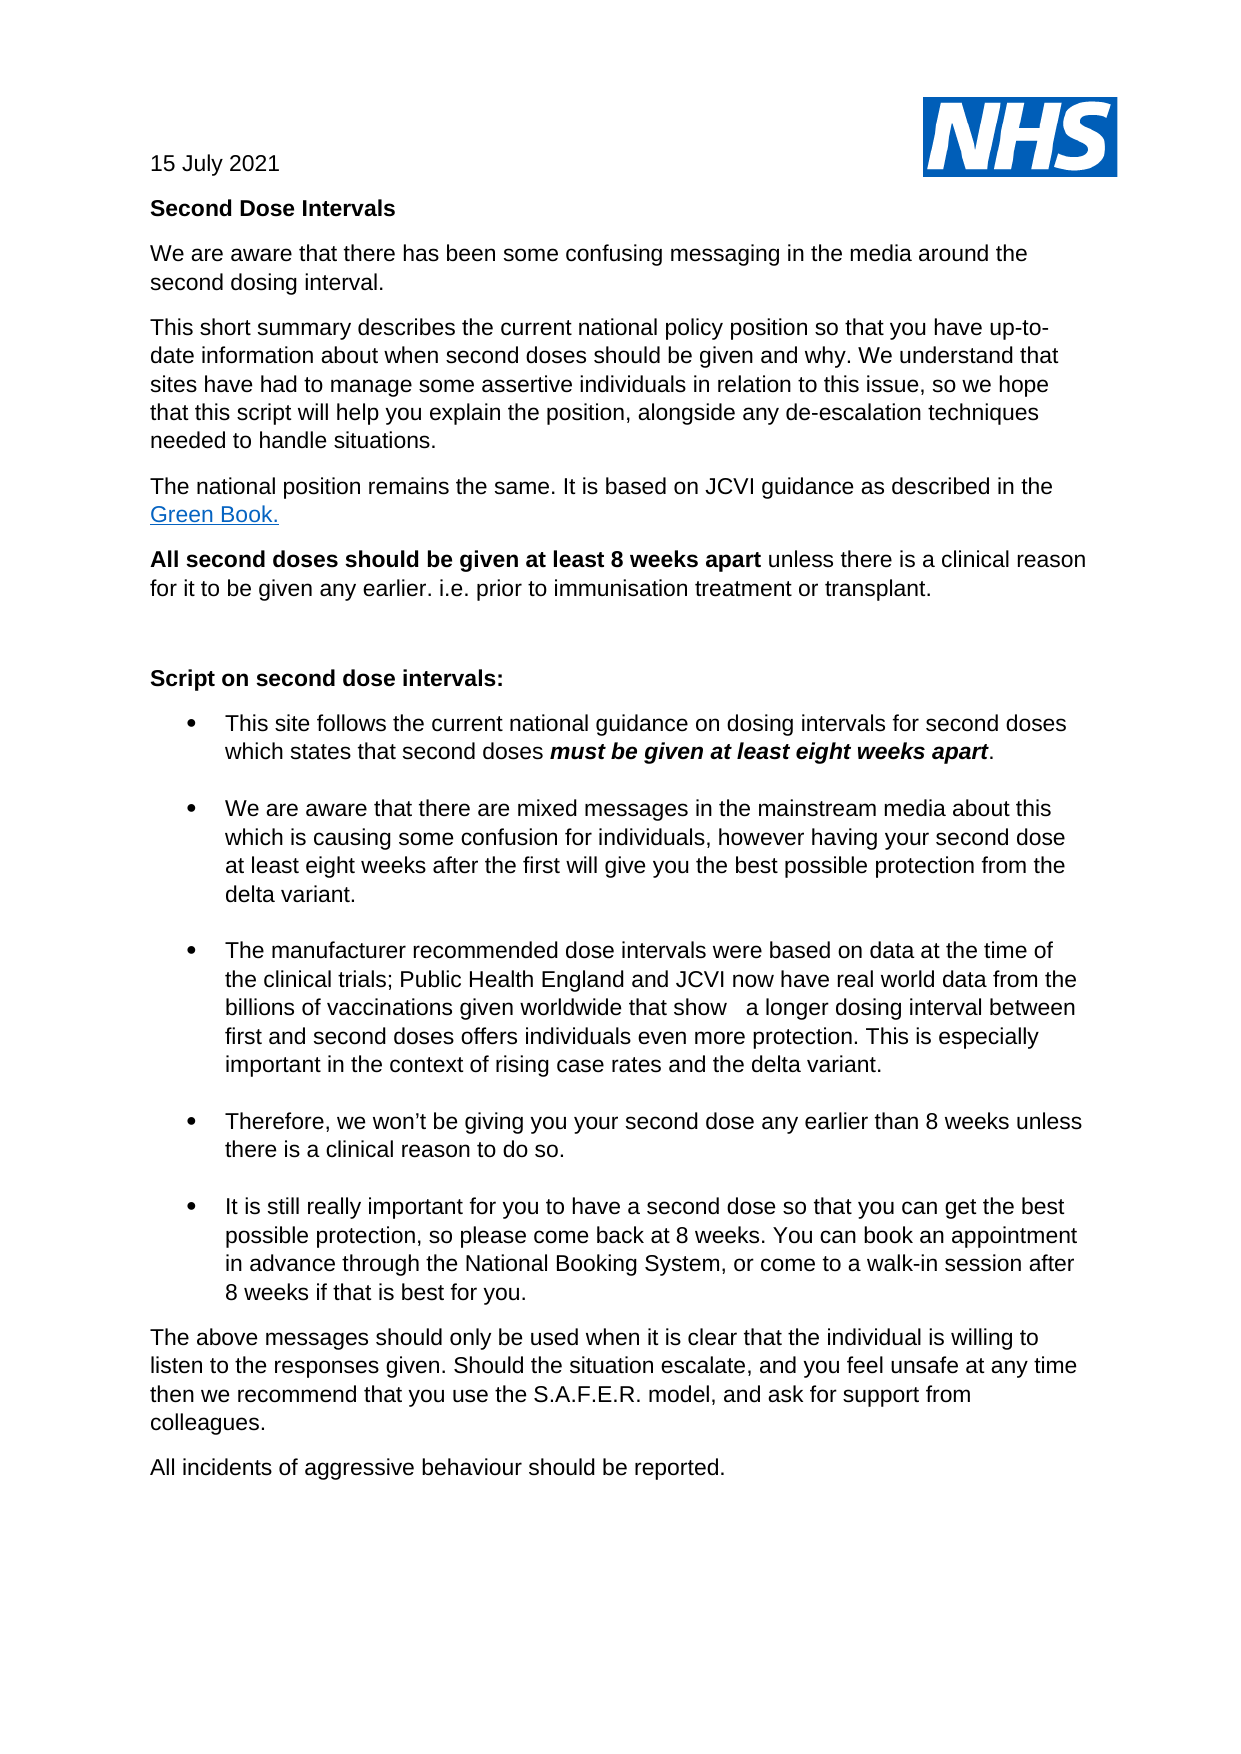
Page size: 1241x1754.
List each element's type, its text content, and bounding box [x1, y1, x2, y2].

picture [923, 97, 1118, 177]
list Therefore, we won’t be giving you your second dose any earlier than 8 weeks unless there is a clinical reason to do so. [187, 1108, 1090, 1163]
text The above messages should only be used when it is clear that the individual is willing to listen to the responses given. Should the situation escalate, and you feel unsafe at any time then we recommend that you use the S.A.F.E.R. model, and ask for support from colleagues. [150, 1324, 1090, 1435]
list This site follows the current national guidance on dosing intervals for second doses which states that second doses must be given at least eight weeks apart. [187, 710, 1090, 765]
text The national position remains the same. It is based on JCVI guidance as described in the Green Book. [150, 473, 1090, 527]
text All incidents of aggressive behaviour should be reported. [150, 1454, 1090, 1481]
text Second Dose Intervals [150, 195, 1090, 221]
text We are aware that there has been some confusing messaging in the media around the second dosing interval. [150, 240, 1090, 295]
text This short summary describes the current national policy position so that you have up-to-date information about when second doses should be given and why. We understand that sites have had to manage some assertive individuals in relation to this issue, so we hope that this script will help you explain the position, alongside any de-escalation techniques needed to handle situations. [150, 314, 1090, 454]
list It is still really important for you to have a second dose so that you can get the best possible protection, so please come back at 8 weeks. You can book an appointment in advance through the National Booking System, or come to a walk-in session after 8 weeks if that is best for you. [187, 1193, 1090, 1305]
text Script on second dose intervals: [150, 665, 1090, 691]
list We are aware that there are mixed messages in the mainstream media about this which is causing some confusion for individuals, however having your second dose at least eight weeks after the first will give you the best possible protection from the delta variant. [187, 795, 1090, 907]
list The manufacturer recommended dose intervals were based on data at the time of the clinical trials; Public Health England and JCVI now have real world data from the billions of vaccinations given worldwide that show a longer dosing interval between first and second doses offers individuals even more protection. This is especially important in the context of rising case rates and the delta variant. [187, 937, 1090, 1077]
text All second doses should be given at least 8 weeks apart unless there is a clinical reason for it to be given any earlier. i.e. prior to immunisation treatment or transplant. [150, 546, 1090, 601]
text 15 July 2021 [150, 150, 923, 176]
